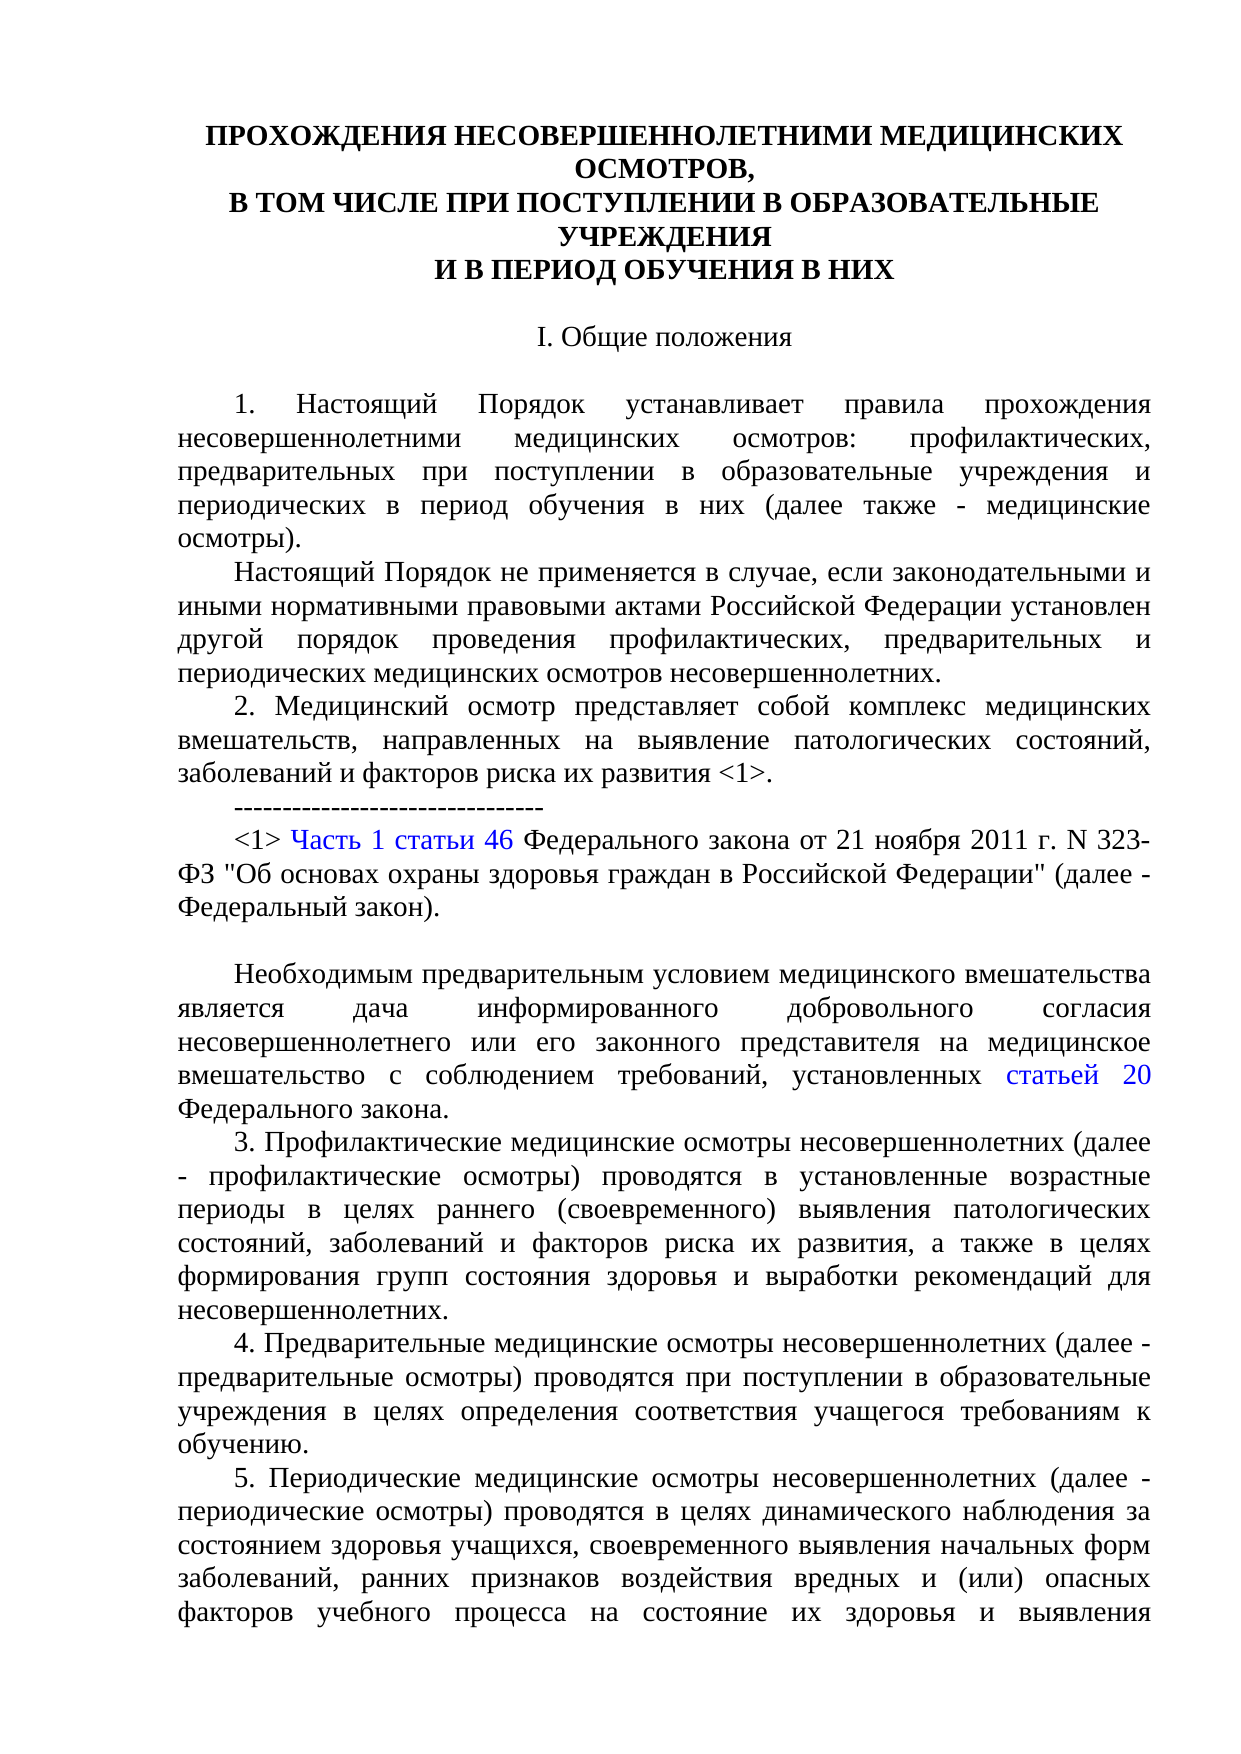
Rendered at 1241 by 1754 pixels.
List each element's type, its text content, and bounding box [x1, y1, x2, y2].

text -------------------------------- [177, 789, 1152, 822]
text 1. Настоящий Порядок устанавливает правила прохождения несовершеннолетними медицинских осмотров: профилактических, предварительных при поступлении в образовательные учреждения и периодических в период обучения в них (далее также - медицинские осмотры). [177, 386, 1152, 554]
title ПРОХОЖДЕНИЯ НЕСОВЕРШЕННОЛЕТНИМИ МЕДИЦИНСКИХ ОСМОТРОВ, [177, 118, 1152, 185]
text 4. Предварительные медицинские осмотры несовершеннолетних (далее - предварительные осмотры) проводятся при поступлении в образовательные учреждения в целях определения соответствия учащегося требованиям к обучению. [177, 1326, 1152, 1460]
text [177, 1460, 1152, 1627]
text <1> Часть 1 статьи 46 Федерального закона от 21 ноября 2011 г. N 323-ФЗ "Об основах охраны здоровья граждан в Российской Федерации" (далее - Федеральный закон). [177, 822, 1152, 923]
text 2. Медицинский осмотр представляет собой комплекс медицинских вмешательств, направленных на выявление патологических состояний, заболеваний и факторов риска их развития <1>. [177, 688, 1152, 789]
text 3. Профилактические медицинские осмотры несовершеннолетних (далее - профилактические осмотры) проводятся в установленные возрастные периоды в целях раннего (своевременного) выявления патологических состояний, заболеваний и факторов риска их развития, а также в целях формирования групп состояния здоровья и выработки рекомендаций для несовершеннолетних. [177, 1124, 1152, 1326]
text Необходимым предварительным условием медицинского вмешательства является дача информированного добровольного согласия несовершеннолетнего или его законного представителя на медицинское вмешательство с соблюдением требований, установленных статьей 20 Федерального закона. [177, 957, 1152, 1124]
title В ТОМ ЧИСЛЕ ПРИ ПОСТУПЛЕНИИ В ОБРАЗОВАТЕЛЬНЫЕ УЧРЕЖДЕНИЯ [177, 185, 1152, 252]
title И В ПЕРИОД ОБУЧЕНИЯ В НИХ [177, 252, 1152, 286]
text Настоящий Порядок не применяется в случае, если законодательными и иными нормативными правовыми актами Российской Федерации установлен другой порядок проведения профилактических, предварительных и периодических медицинских осмотров несовершеннолетних. [177, 554, 1152, 688]
text I. Общие положения [177, 319, 1152, 353]
